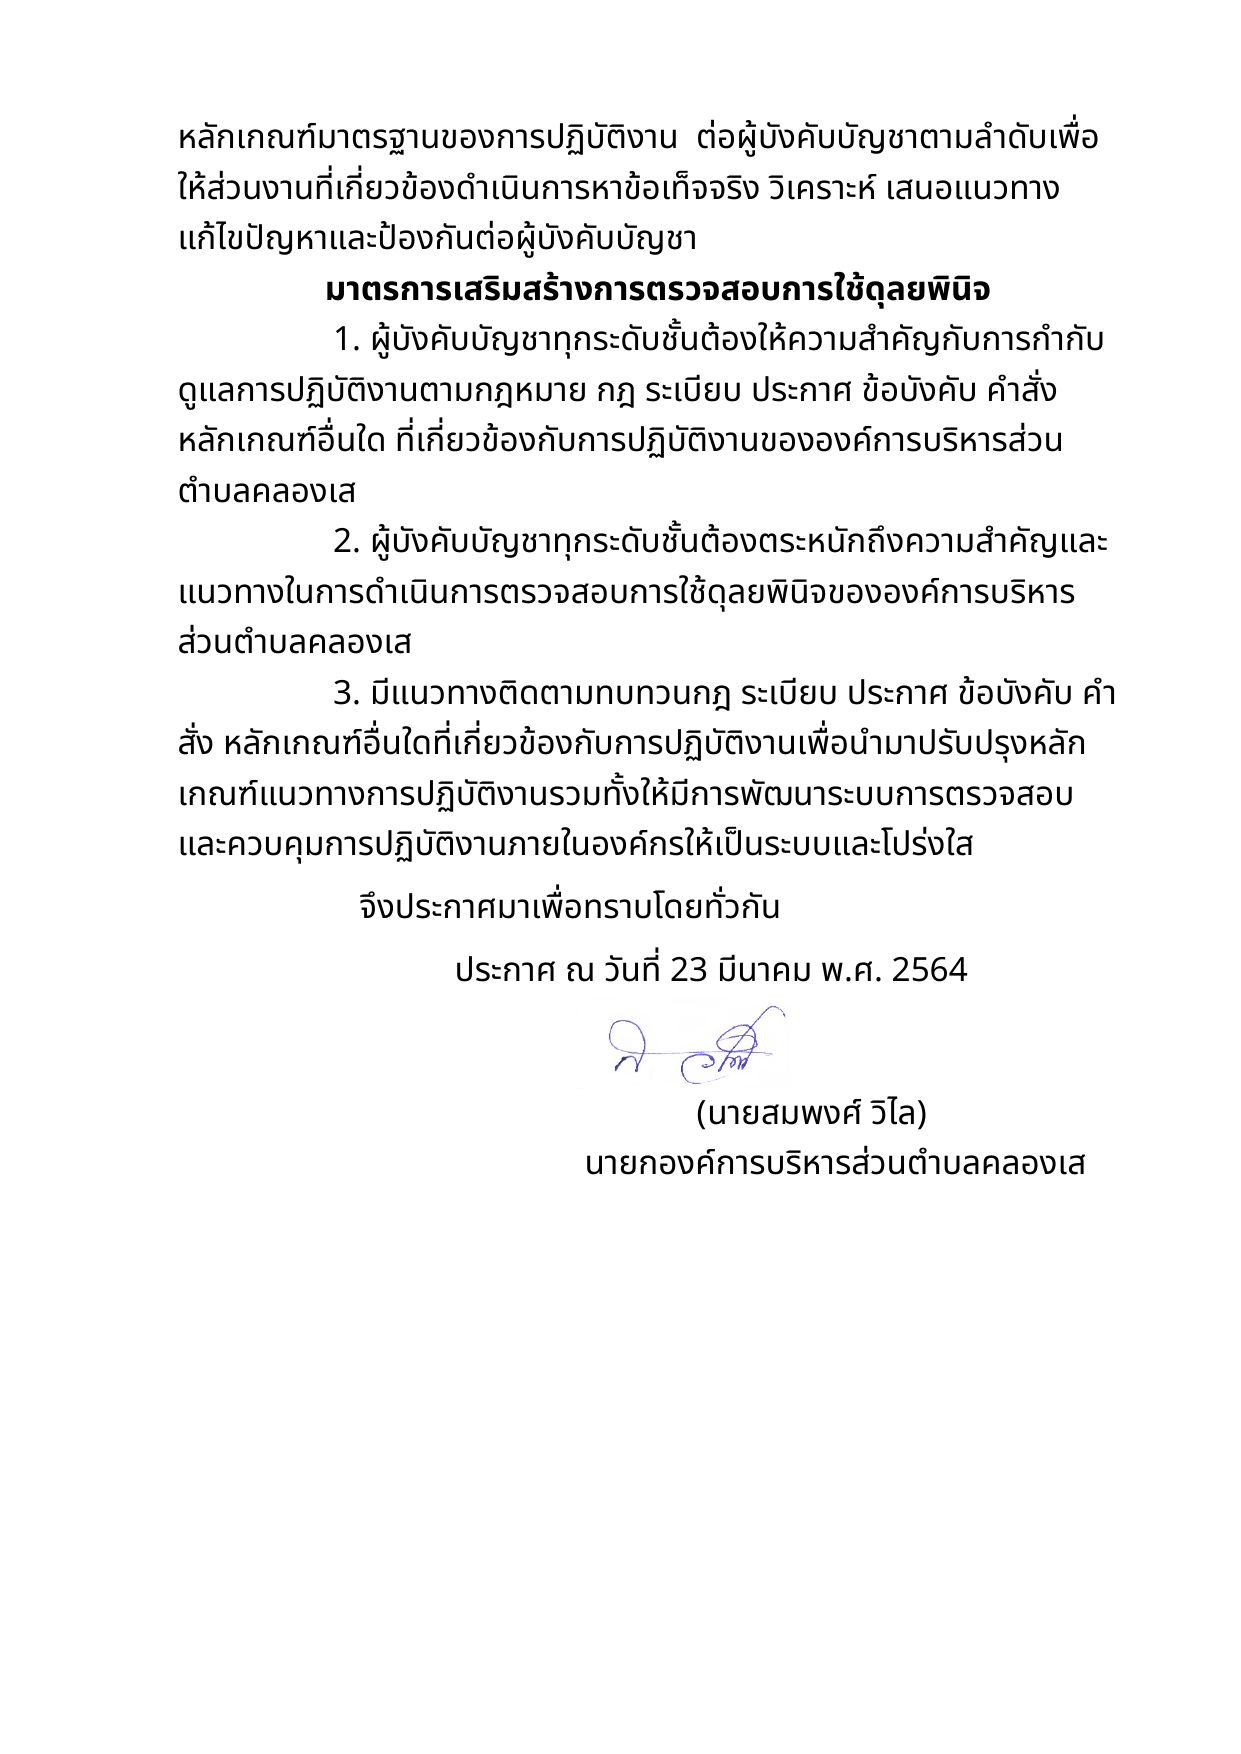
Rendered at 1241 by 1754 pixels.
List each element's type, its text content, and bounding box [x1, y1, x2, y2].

picture [576, 996, 792, 1089]
text 1. ผู้บังคับบัญชาทุกระดับชั้นต้องให้ความสำคัญกับการกำกับดูแลการปฏิบัติงานตามกฎหมาย กฎ ระเบียบ ประกาศ ข้อบังคับ คำสั่ง หลักเกณฑ์อื่นใด ที่เกี่ยวข้องกับการปฏิบัติงานขององค์การบริหารส่วนตำบลคลองเส [177, 315, 1122, 517]
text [177, 113, 1122, 265]
text ประกาศ ณ วันที่ 23 มีนาคม พ.ศ. 2564 [177, 946, 1122, 996]
text มาตรการเสริมสร้างการตรวจสอบการใช้ดุลยพินิจ [177, 265, 1122, 315]
text 2. ผู้บังคับบัญชาทุกระดับชั้นต้องตระหนักถึงความสำคัญและแนวทางในการดำเนินการตรวจสอบการใช้ดุลยพินิจขององค์การบริหารส่วนตำบลคลองเส [177, 517, 1122, 668]
text นายกองค์การบริหารส่วนตำบลคลองเส [177, 1139, 1122, 1190]
text 3. มีแนวทางติดตามทบทวนกฎ ระเบียบ ประกาศ ข้อบังคับ คำสั่ง หลักเกณฑ์อื่นใดที่เกี่ยวข้องกับการปฏิบัติงานเพื่อนำมาปรับปรุงหลักเกณฑ์แนวทางการปฏิบัติงานรวมทั้งให้มีการพัฒนาระบบการตรวจสอบและควบคุมการปฏิบัติงานภายในองค์กรให้เป็นระบบและโปร่งใส [177, 668, 1122, 870]
text จึงประกาศมาเพื่อทราบโดยทั่วกัน [177, 883, 1122, 933]
text (นายสมพงศ์ วิไล) [177, 1089, 1122, 1139]
